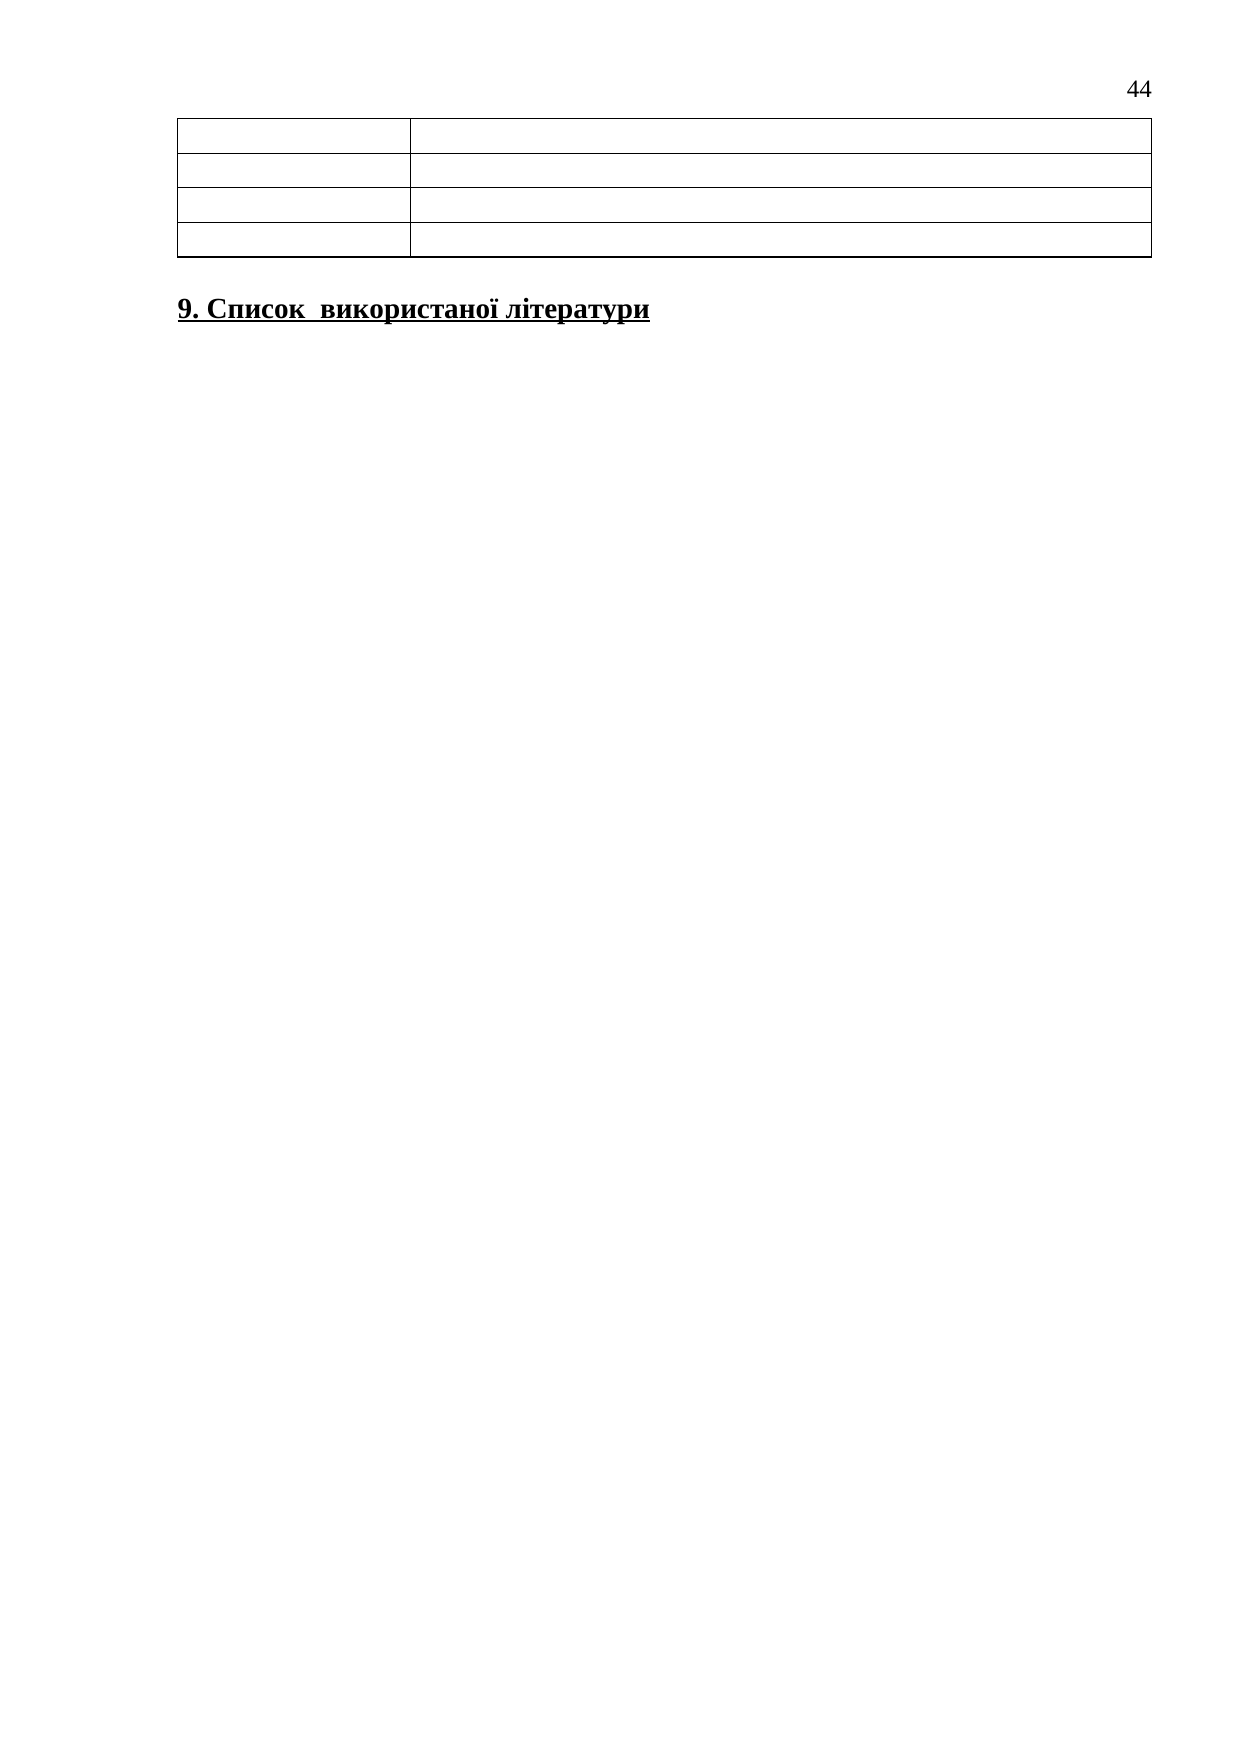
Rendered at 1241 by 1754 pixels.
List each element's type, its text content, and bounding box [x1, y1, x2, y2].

table_cell [411, 119, 1151, 153]
table_cell [178, 223, 410, 256]
table_cell [411, 223, 1151, 256]
table_cell [178, 119, 410, 153]
table_cell [178, 188, 410, 222]
table_cell [411, 154, 1151, 187]
table_cell [411, 188, 1151, 222]
text 9. Список використаної літератури [177, 291, 1152, 324]
table_cell [178, 154, 410, 187]
